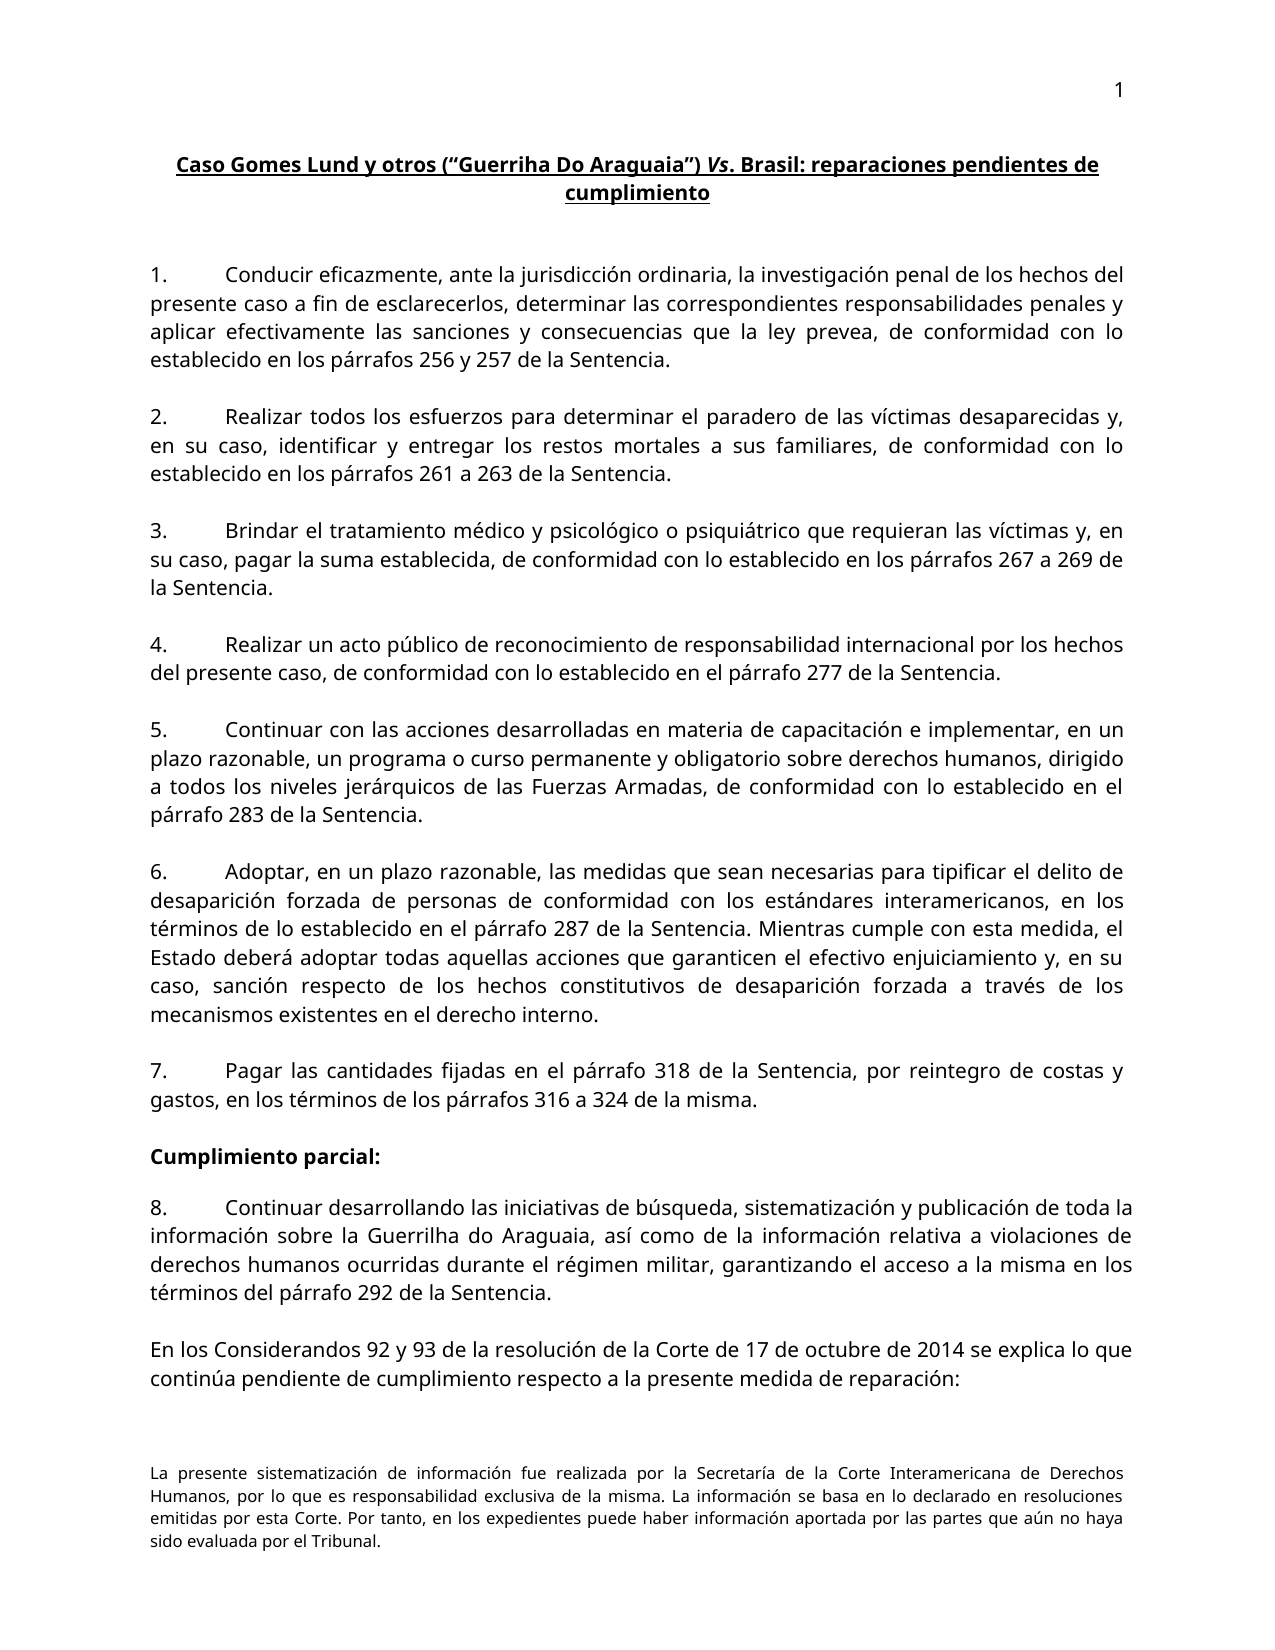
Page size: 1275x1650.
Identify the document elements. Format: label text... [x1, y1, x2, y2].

text 2. Realizar todos los esfuerzos para determinar el paradero de las víctimas desaparecidas y, en su caso, identificar y entregar los restos mortales a sus familiares, de conformidad con lo establecido en los párrafos 261 a 263 de la Sentencia. [150, 402, 1125, 488]
text 3. Brindar el tratamiento médico y psicológico o psiquiátrico que requieran las víctimas y, en su caso, pagar la suma establecida, de conformidad con lo establecido en los párrafos 267 a 269 de la Sentencia. [150, 516, 1125, 602]
text Caso Gomes Lund y otros (“Guerriha Do Araguaia”) Vs. Brasil: reparaciones pendientes de cumplimiento [150, 150, 1125, 207]
text 6. Adoptar, en un plazo razonable, las medidas que sean necesarias para tipificar el delito de desaparición forzada de personas de conformidad con los estándares interamericanos, en los términos de lo establecido en el párrafo 287 de la Sentencia. Mientras cumple con esta medida, el Estado deberá adoptar todas aquellas acciones que garanticen el efectivo enjuiciamiento y, en su caso, sanción respecto de los hechos constitutivos de desaparición forzada a través de los mecanismos existentes en el derecho interno. [150, 857, 1125, 1028]
text 1. Conducir eficazmente, ante la jurisdicción ordinaria, la investigación penal de los hechos del presente caso a fin de esclarecerlos, determinar las correspondientes responsabilidades penales y aplicar efectivamente las sanciones y consecuencias que la ley prevea, de conformidad con lo establecido en los párrafos 256 y 257 de la Sentencia. [150, 260, 1125, 374]
text En los Considerandos 92 y 93 de la resolución de la Corte de 17 de octubre de 2014 se explica lo que continúa pendiente de cumplimiento respecto a la presente medida de reparación: [150, 1335, 1134, 1392]
text Cumplimiento parcial: [150, 1142, 1125, 1170]
text 7. Pagar las cantidades fijadas en el párrafo 318 de la Sentencia, por reintegro de costas y gastos, en los términos de los párrafos 316 a 324 de la misma. [150, 1057, 1125, 1113]
text 4. Realizar un acto público de reconocimiento de responsabilidad internacional por los hechos del presente caso, de conformidad con lo establecido en el párrafo 277 de la Sentencia. [150, 630, 1125, 687]
text 5. Continuar con las acciones desarrolladas en materia de capacitación e implementar, en un plazo razonable, un programa o curso permanente y obligatorio sobre derechos humanos, dirigido a todos los niveles jerárquicos de las Fuerzas Armadas, de conformidad con lo establecido en el párrafo 283 de la Sentencia. [150, 715, 1125, 829]
text 8. Continuar desarrollando las iniciativas de búsqueda, sistematización y publicación de toda la información sobre la Guerrilha do Araguaia, así como de la información relativa a violaciones de derechos humanos ocurridas durante el régimen militar, garantizando el acceso a la misma en los términos del párrafo 292 de la Sentencia. [150, 1193, 1134, 1307]
